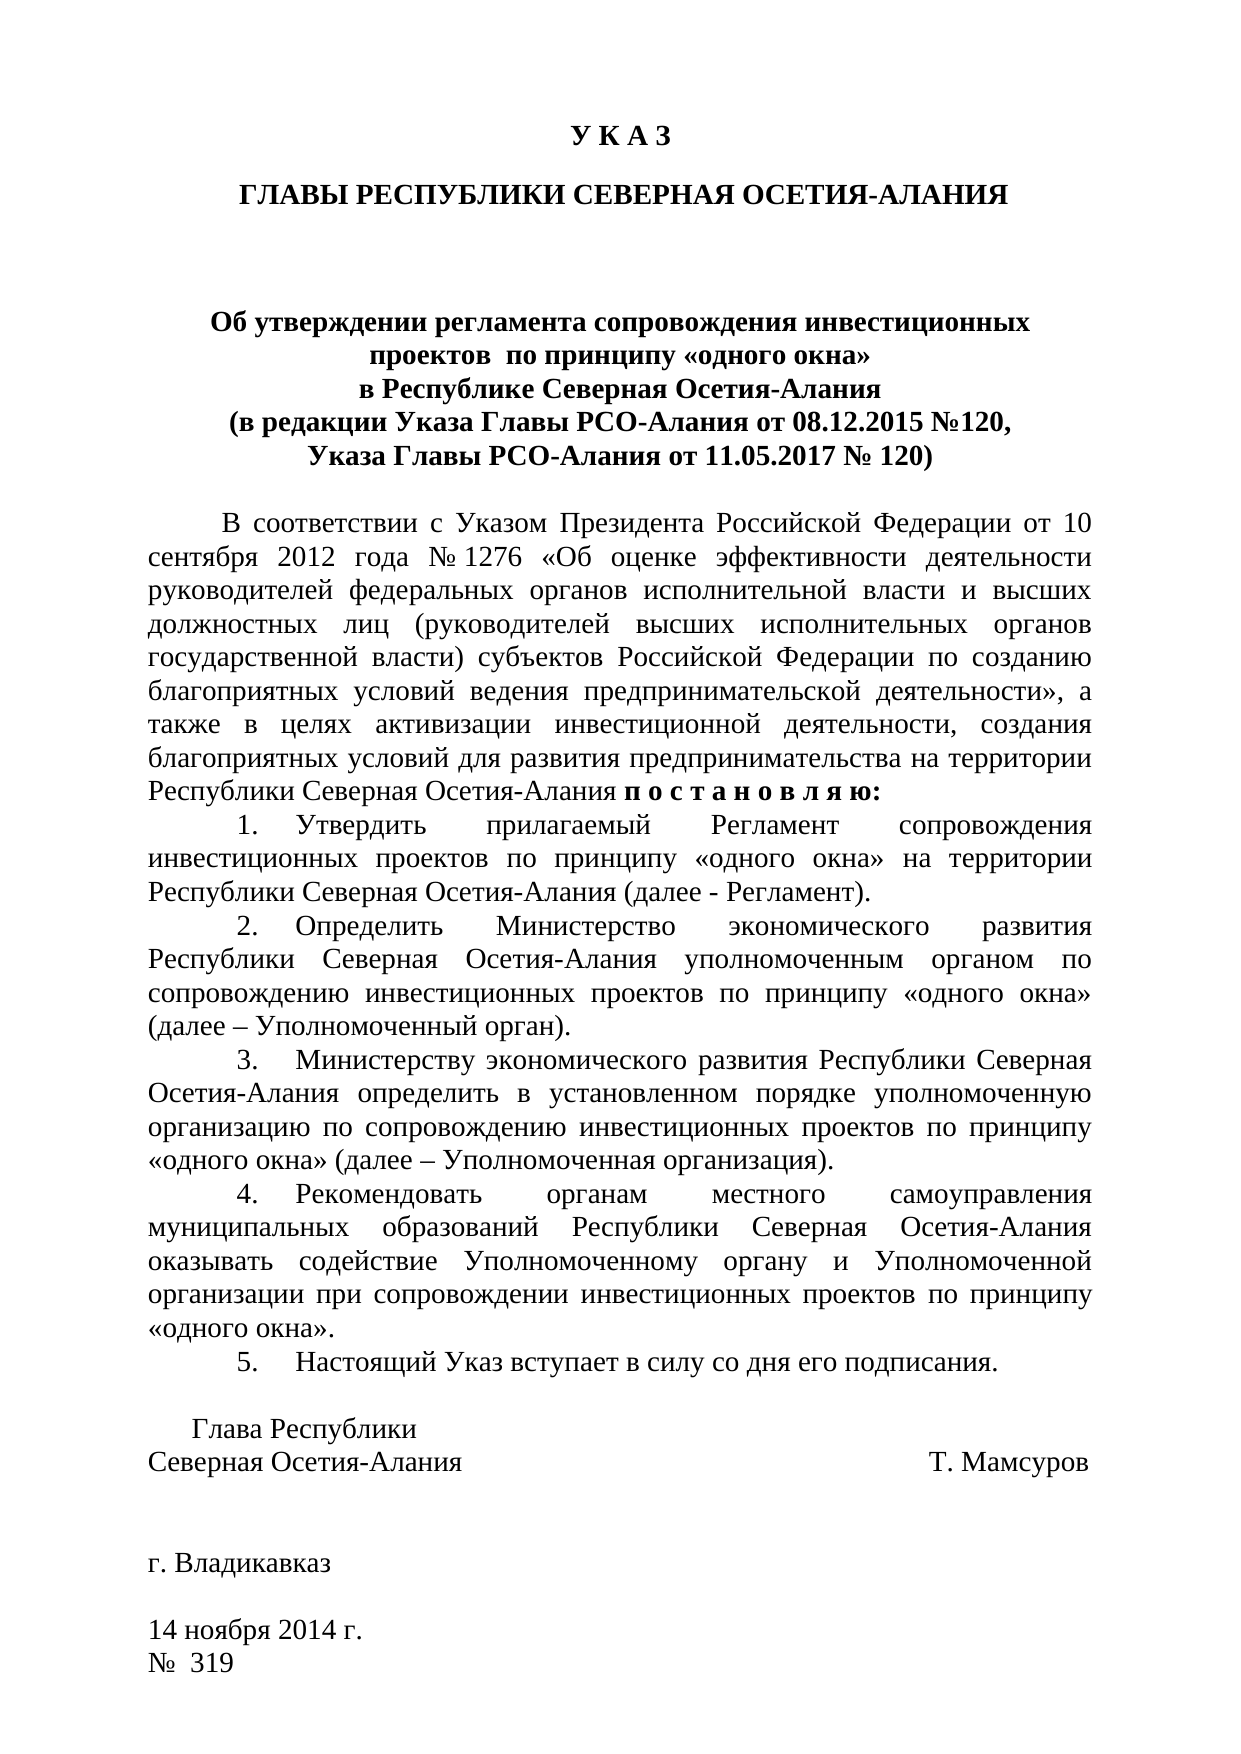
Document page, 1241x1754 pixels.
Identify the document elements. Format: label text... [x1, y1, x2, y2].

text Указа Главы РСО-Алания от 11.05.2017 № 120) [148, 438, 1092, 472]
text ГЛАВЫ РЕСПУБЛИКИ СЕВЕРНАЯ ОСЕТИЯ-АЛАНИЯ [148, 177, 1092, 211]
text Северная Осетия-Алания Т. Мамсуров [148, 1444, 1092, 1478]
list Настоящий Указ вступает в силу со дня его подписания. [148, 1344, 1092, 1377]
text Глава Республики [148, 1411, 1092, 1444]
text 14 ноября 2014 г. [148, 1612, 1092, 1646]
list Утвердить прилагаемый Регламент сопровождения инвестиционных проектов по принципу «одного окна» на территории Республики Северная Осетия-Алания (далее - Регламент). [148, 807, 1092, 908]
list Определить Министерство экономического развития Республики Северная Осетия-Алания уполномоченным органом по сопровождению инвестиционных проектов по принципу «одного окна» (далее – Уполномоченный орган). [148, 908, 1092, 1042]
text в Республике Северная Осетия-Алания [148, 371, 1092, 404]
text Об утверждении регламента сопровождения инвестиционных проектов по принципу «одного окна» [148, 304, 1092, 371]
text № 319 [148, 1646, 1092, 1679]
text В соответствии с Указом Президента Российской Федерации от 10 сентября 2012 года № 1276 «Об оценке эффективности деятельности руководителей федеральных органов исполнительной власти и высших должностных лиц (руководителей высших исполнительных органов государственной власти) субъектов Российской Федерации по созданию благоприятных условий ведения предпринимательской деятельности», а также в целях активизации инвестиционной деятельности, создания благоприятных условий для развития предпринимательства на территории Республики Северная Осетия-Алания п о с т а н о в л я ю: [148, 505, 1092, 807]
text У К А З [148, 118, 1092, 152]
text г. Владикавказ [148, 1545, 1092, 1578]
list Министерству экономического развития Республики Северная Осетия-Алания определить в установленном порядке уполномоченную организацию по сопровождению инвестиционных проектов по принципу «одного окна» (далее – Уполномоченная организация). [148, 1042, 1092, 1176]
list Рекомендовать органам местного самоуправления муниципальных образований Республики Северная Осетия-Алания оказывать содействие Уполномоченному органу и Уполномоченной организации при сопровождении инвестиционных проектов по принципу «одного окна». [148, 1176, 1092, 1344]
text (в редакции Указа Главы РСО-Алания от 08.12.2015 №120, [148, 404, 1092, 438]
